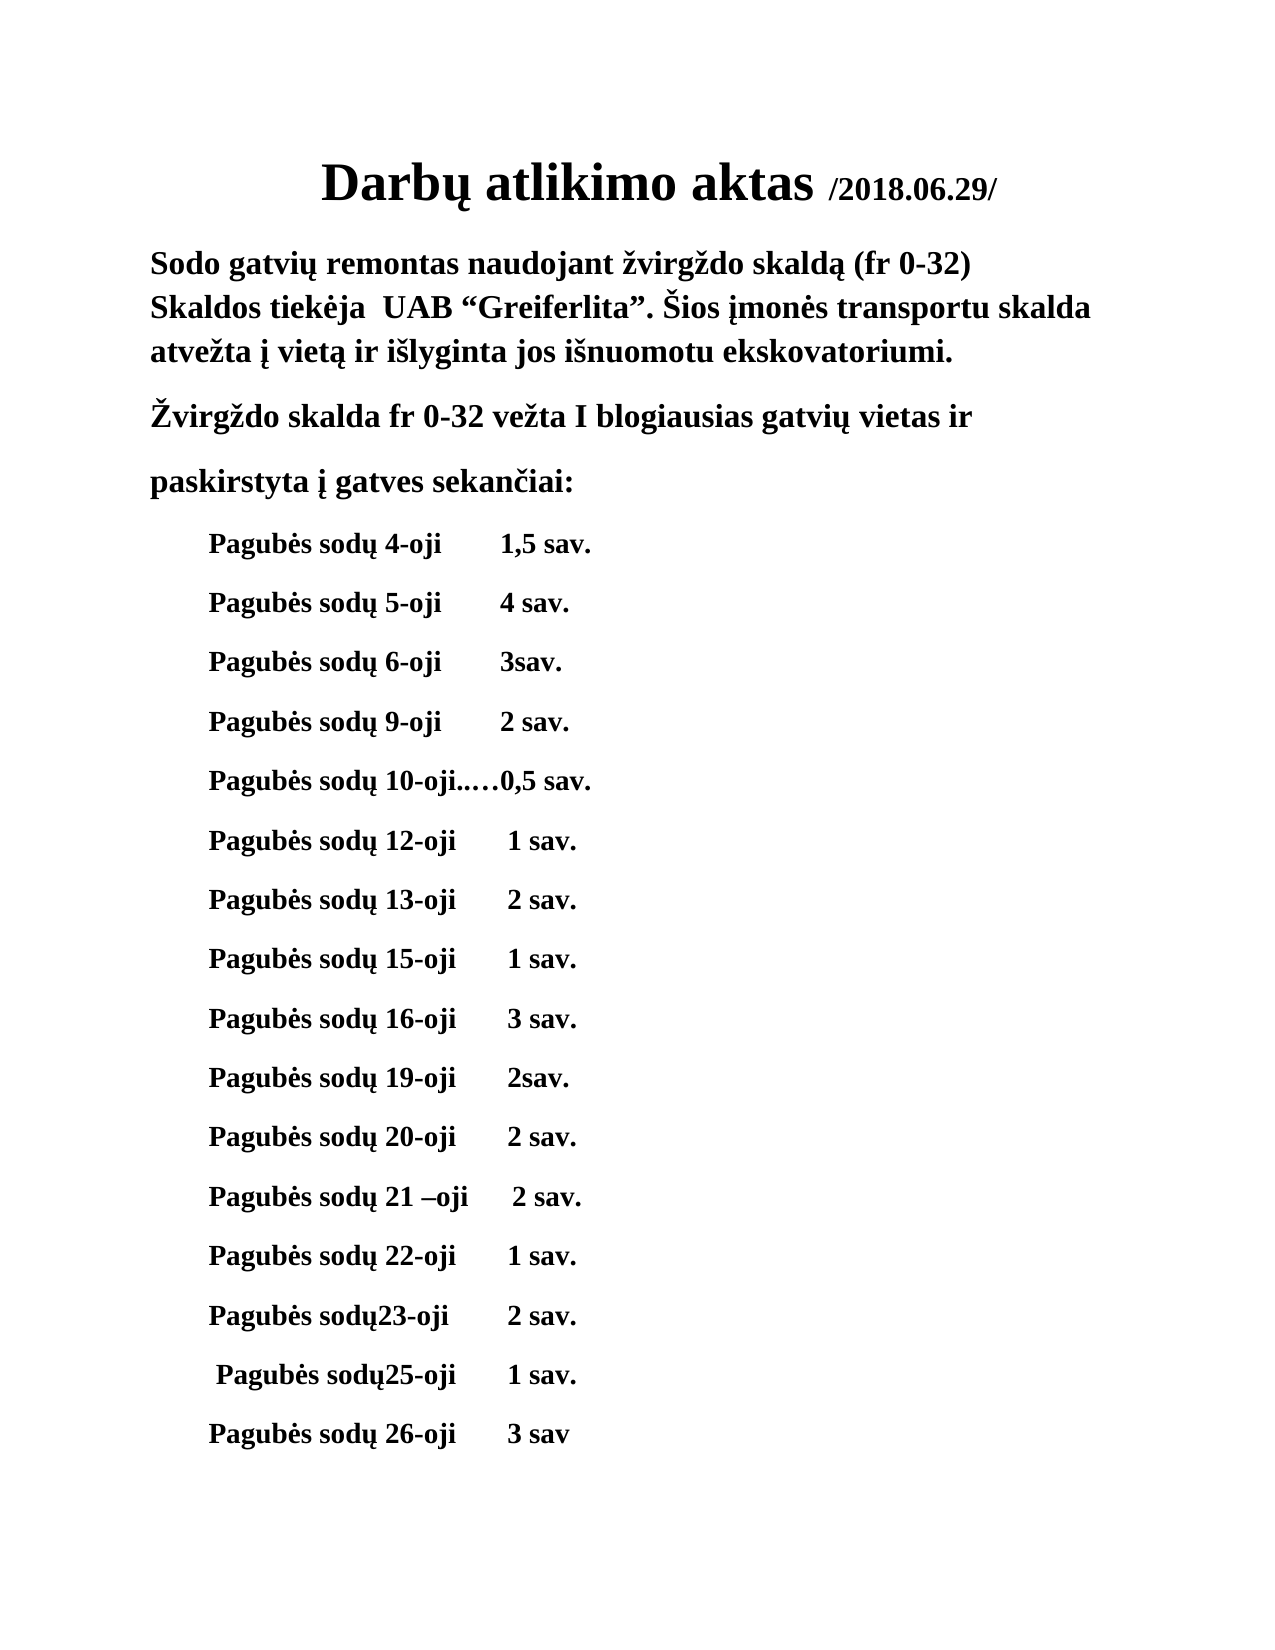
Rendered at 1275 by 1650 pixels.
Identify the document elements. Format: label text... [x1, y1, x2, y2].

text Pagubės sodų 20-oji 2 sav. [150, 1119, 1125, 1153]
text Pagubės sodų 10-oji..…0,5 sav. [150, 763, 1125, 797]
text Žvirgždo skalda fr 0-32 vežta I blogiausias gatvių vietas ir [150, 396, 1125, 434]
text Pagubės sodų 16-oji 3 sav. [150, 1001, 1125, 1034]
text Pagubės sodų 22-oji 1 sav. [150, 1238, 1125, 1272]
text Pagubės sodų 12-oji 1 sav. [150, 823, 1125, 856]
text Pagubės sodų 4-oji 1,5 sav. [150, 526, 1125, 559]
text paskirstyta į gatves sekančiai: [150, 461, 1125, 499]
text Pagubės sodų23-oji 2 sav. [150, 1298, 1125, 1331]
text Pagubės sodų 26-oji 3 sav [150, 1416, 1125, 1450]
text Darbų atlikimo aktas /2018.06.29/ [150, 150, 1125, 212]
text Sodo gatvių remontas naudojant žvirgždo skaldą (fr 0-32) Skaldos tiekėja UAB “Greiferlita”. Šios įmonės transportu skalda atvežta į vietą ir išlyginta jos išnuomotu ekskovatoriumi. [150, 243, 1125, 369]
text Pagubės sodų25-oji 1 sav. [150, 1357, 1125, 1391]
text Pagubės sodų 13-oji 2 sav. [150, 882, 1125, 916]
text Pagubės sodų 19-oji 2sav. [150, 1060, 1125, 1094]
text Pagubės sodų 5-oji 4 sav. [150, 585, 1125, 619]
text Pagubės sodų 6-oji 3sav. [150, 644, 1125, 678]
text Pagubės sodų 15-oji 1 sav. [150, 941, 1125, 975]
text Pagubės sodų 21 –oji 2 sav. [150, 1179, 1125, 1212]
text Pagubės sodų 9-oji 2 sav. [150, 704, 1125, 737]
